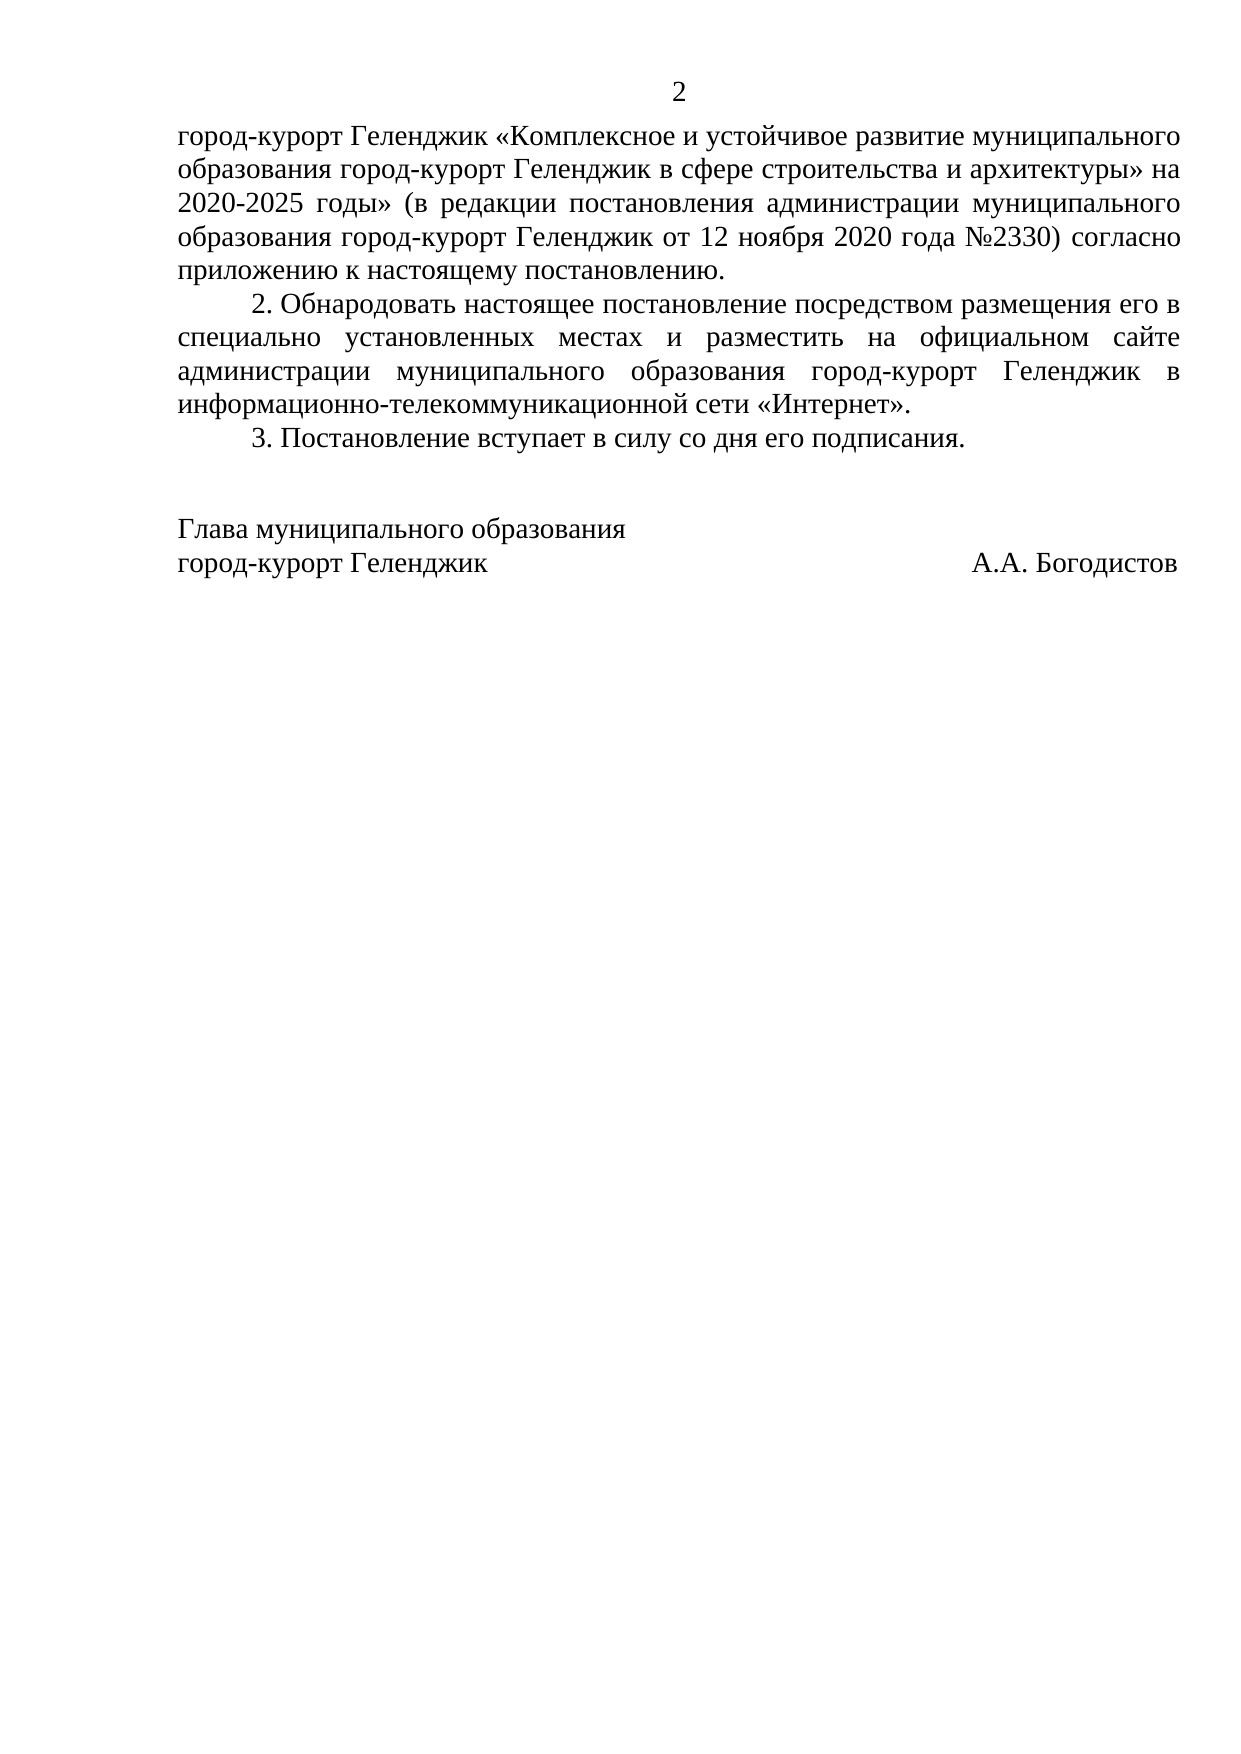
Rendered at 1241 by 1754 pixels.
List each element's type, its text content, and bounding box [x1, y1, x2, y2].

text Глава муниципального образования [177, 511, 1181, 545]
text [177, 118, 1181, 286]
text 2. Обнародовать настоящее постановление посредством размещения его в специально установленных местах и разместить на официальном сайте администрации муниципального образования город-курорт Геленджик в информационно-телекоммуникационной сети «Интернет». [177, 286, 1181, 420]
text город-курорт Геленджик А.А. Богодистов [177, 545, 1181, 578]
text 3. Постановление вступает в силу со дня его подписания. [177, 420, 1181, 453]
